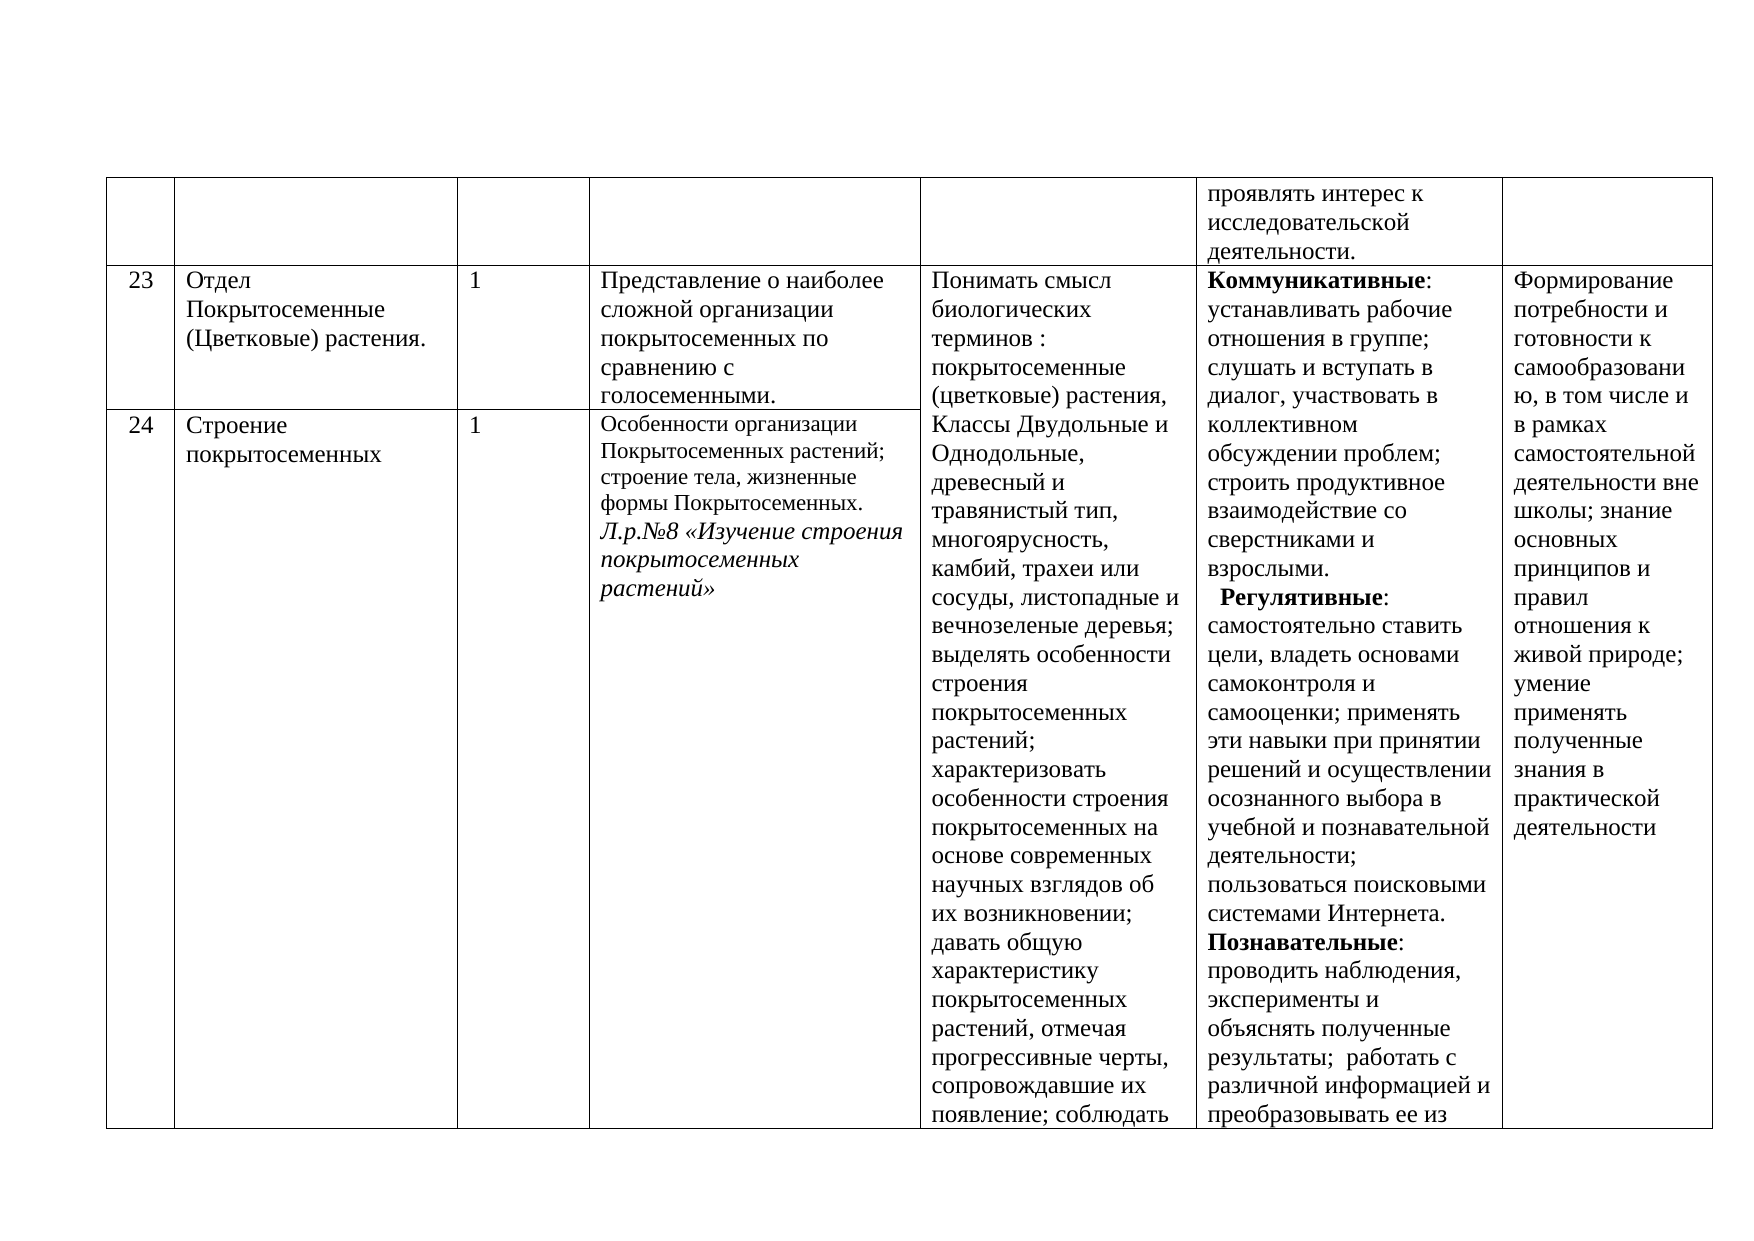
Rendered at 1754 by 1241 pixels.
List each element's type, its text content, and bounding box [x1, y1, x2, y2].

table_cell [921, 178, 1196, 264]
table_cell 22 [107, 178, 174, 264]
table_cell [1197, 178, 1502, 264]
table_cell Понимать смысл биологических терминов : покрытосеменные (цветковые) растения, Классы Двудольные и Однодольные, древесный и травянистый тип, многоярусность, камбий, трахеи или сосуды, листопадные и вечнозеленые деревья; выделять особенности строения покрытосеменных растений; характеризовать особенности строения покрытосеменных на основе современных научных взглядов об их возникновении; давать общую характеристику покрытосеменных растений, отмечая прогрессивные черты, сопровождавшие их появление; соблюдать правила работы с лабораторным оборудованием в кабинете биологии [921, 266, 1196, 1128]
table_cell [590, 178, 920, 264]
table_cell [590, 410, 920, 1128]
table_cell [175, 410, 457, 1128]
table_cell 23 [107, 266, 174, 409]
table_cell 24 [107, 410, 174, 1128]
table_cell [1503, 178, 1712, 264]
table_cell Отдел Покрытосеменные (Цветковые) растения. [175, 266, 457, 409]
table_cell 1 [458, 178, 589, 264]
table_cell Коммуникативные: устанавливать рабочие отношения в группе; слушать и вступать в диалог, участвовать в коллективном обсуждении проблем; строить продуктивное взаимодействие со сверстниками и взрослыми. Регулятивные: самостоятельно ставить цели, владеть основами самоконтроля и самооценки; применять эти навыки при принятии решений и осуществлении осознанного выбора в учебной и познавательной деятельности; пользоваться поисковыми системами Интернета. Познавательные: проводить наблюдения, эксперименты и объяснять полученные результаты; работать с различной информацией и преобразовывать ее из одной формы в другую; устанавливать соответствие между объектами и функциями, которые они выполняют; проявлять интерес к исследовательской деятельности. [1197, 266, 1502, 1128]
table_cell 1 [458, 266, 589, 409]
table_cell Представление о наиболее сложной организации покрытосеменных по сравнению с голосеменными. [590, 266, 920, 409]
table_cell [175, 178, 457, 264]
table_cell 1 [458, 410, 589, 1128]
